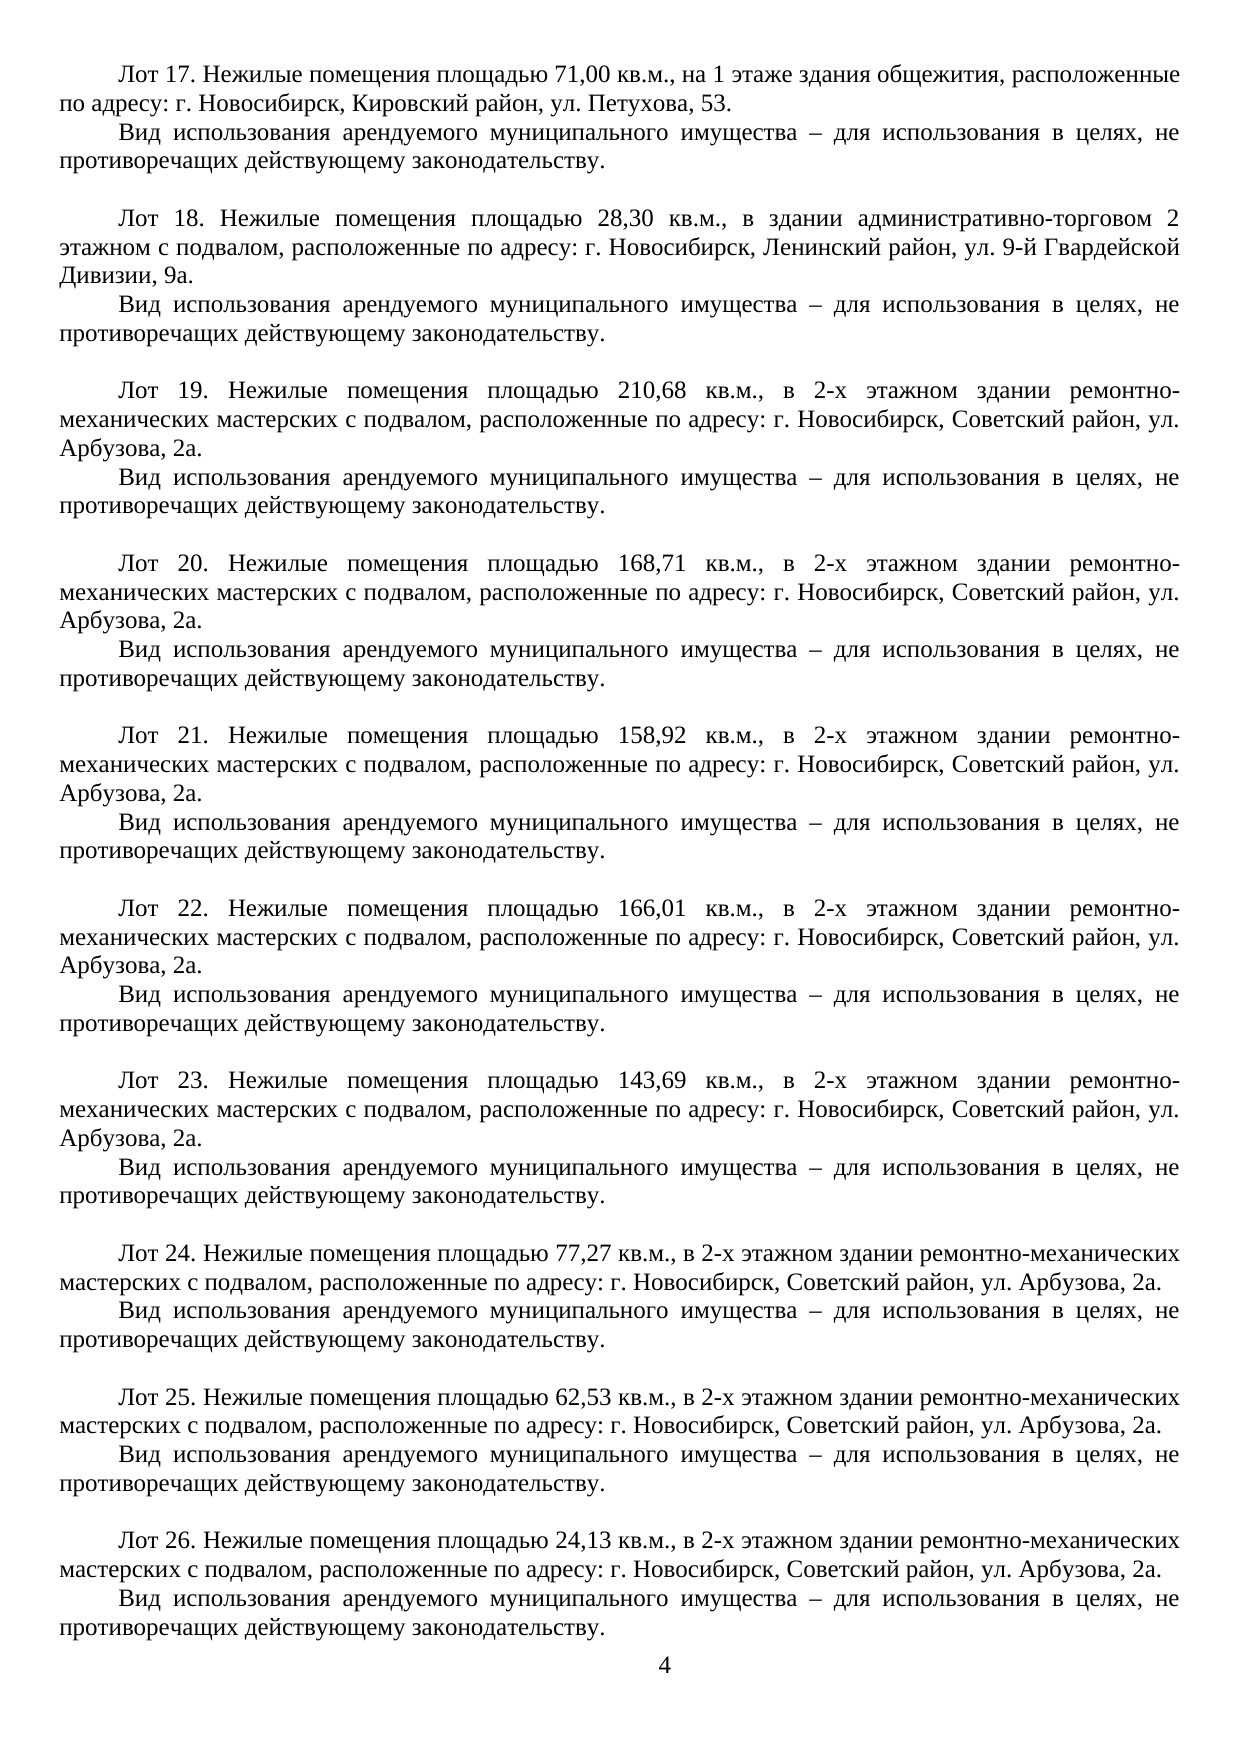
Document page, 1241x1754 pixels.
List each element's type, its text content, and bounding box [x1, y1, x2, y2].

text Вид использования арендуемого муниципального имущества – для использования в целях, не противоречащих действующему законодательству. [59, 1152, 1181, 1209]
text Лот 22. Нежилые помещения площадью 166,01 кв.м., в 2-х этажном здании ремонтно-механических мастерских с подвалом, расположенные по адресу: г. Новосибирск, Советский район, ул. Арбузова, 2а. [59, 893, 1181, 979]
text Вид использования арендуемого муниципального имущества – для использования в целях, не противоречащих действующему законодательству. [59, 1295, 1181, 1353]
text Вид использования арендуемого муниципального имущества – для использования в целях, не противоречащих действующему законодательству. [59, 289, 1181, 347]
text Лот 20. Нежилые помещения площадью 168,71 кв.м., в 2-х этажном здании ремонтно-механических мастерских с подвалом, расположенные по адресу: г. Новосибирск, Советский район, ул. Арбузова, 2а. [59, 548, 1181, 634]
text Вид использования арендуемого муниципального имущества – для использования в целях, не противоречащих действующему законодательству. [59, 807, 1181, 864]
text Лот 26. Нежилые помещения площадью 24,13 кв.м., в 2-х этажном здании ремонтно-механических мастерских с подвалом, расположенные по адресу: г. Новосибирск, Советский район, ул. Арбузова, 2а. [59, 1525, 1181, 1583]
text Лот 18. Нежилые помещения площадью 28,30 кв.м., в здании административно-торговом 2 этажном с подвалом, расположенные по адресу: г. Новосибирск, Ленинский район, ул. 9-й Гвардейской Дивизии, 9а. [59, 203, 1181, 289]
text Вид использования арендуемого муниципального имущества – для использования в целях, не противоречащих действующему законодательству. [59, 462, 1181, 519]
text Лот 25. Нежилые помещения площадью 62,53 кв.м., в 2-х этажном здании ремонтно-механических мастерских с подвалом, расположенные по адресу: г. Новосибирск, Советский район, ул. Арбузова, 2а. [59, 1382, 1181, 1439]
text Лот 23. Нежилые помещения площадью 143,69 кв.м., в 2-х этажном здании ремонтно-механических мастерских с подвалом, расположенные по адресу: г. Новосибирск, Советский район, ул. Арбузова, 2а. [59, 1065, 1181, 1152]
text Вид использования арендуемого муниципального имущества – для использования в целях, не противоречащих действующему законодательству. [59, 979, 1181, 1037]
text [59, 117, 1181, 174]
text Вид использования арендуемого муниципального имущества – для использования в целях, не противоречащих действующему законодательству. [59, 634, 1181, 692]
text Лот 21. Нежилые помещения площадью 158,92 кв.м., в 2-х этажном здании ремонтно-механических мастерских с подвалом, расположенные по адресу: г. Новосибирск, Советский район, ул. Арбузова, 2а. [59, 720, 1181, 807]
text Лот 24. Нежилые помещения площадью 77,27 кв.м., в 2-х этажном здании ремонтно-механических мастерских с подвалом, расположенные по адресу: г. Новосибирск, Советский район, ул. Арбузова, 2а. [59, 1238, 1181, 1295]
text Лот 17. Нежилые помещения площадью 71,00 кв.м., на 1 этаже здания общежития, расположенные по адресу: г. Новосибирск, Кировский район, ул. Петухова, 53. [59, 59, 1181, 117]
text Вид использования арендуемого муниципального имущества – для использования в целях, не противоречащих действующему законодательству. [59, 1583, 1181, 1640]
text Вид использования арендуемого муниципального имущества – для использования в целях, не противоречащих действующему законодательству. [59, 1439, 1181, 1497]
text Лот 19. Нежилые помещения площадью 210,68 кв.м., в 2-х этажном здании ремонтно-механических мастерских с подвалом, расположенные по адресу: г. Новосибирск, Советский район, ул. Арбузова, 2а. [59, 375, 1181, 462]
